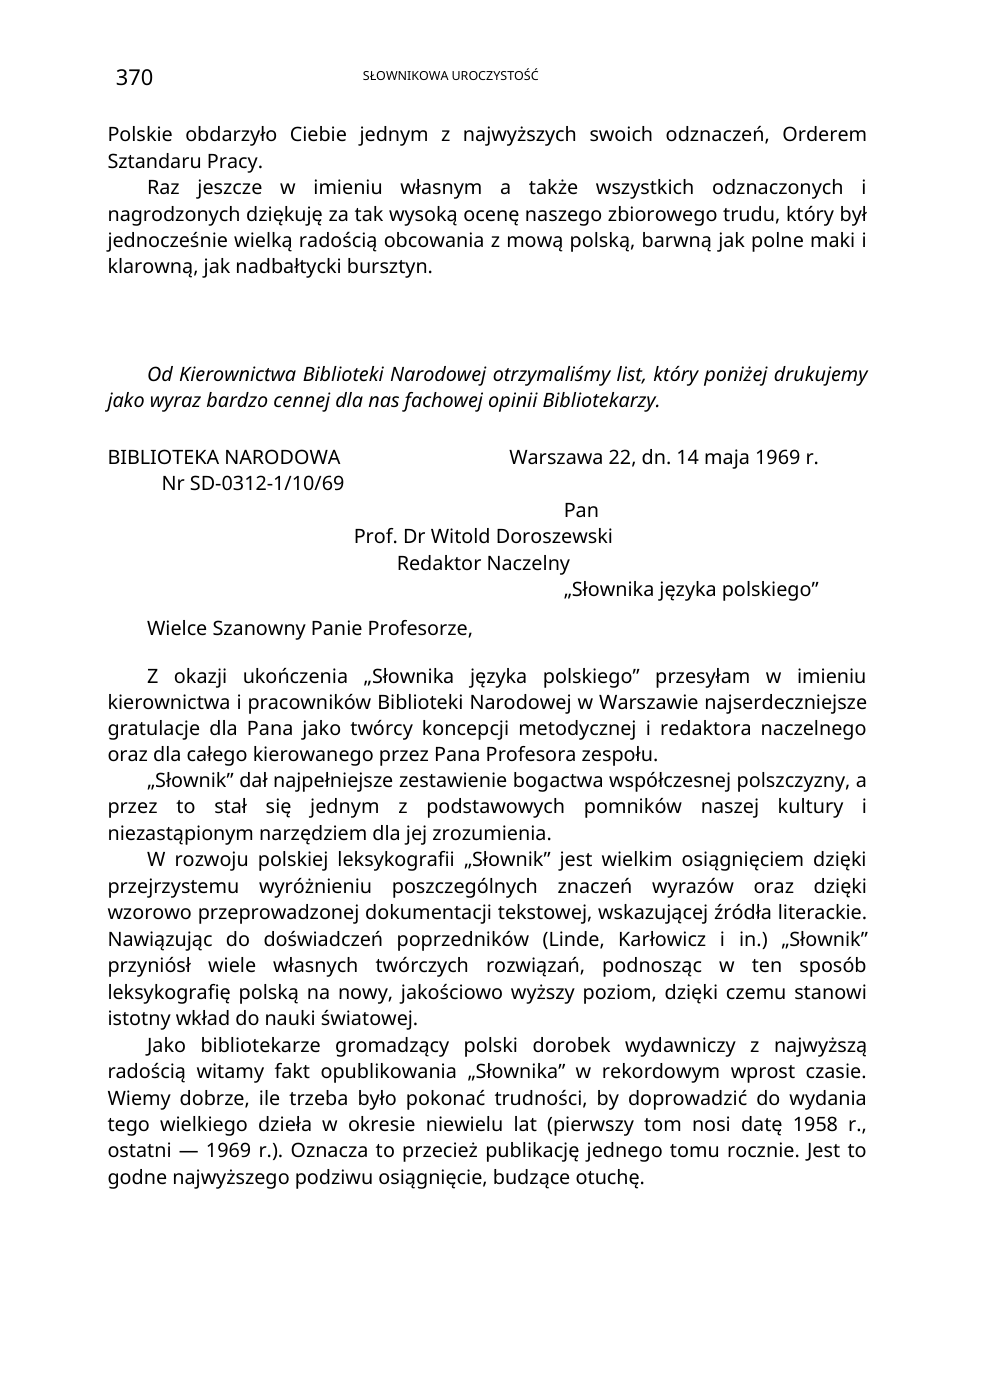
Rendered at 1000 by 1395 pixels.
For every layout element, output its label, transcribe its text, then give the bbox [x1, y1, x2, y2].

text W rozwoju polskiej leksykografii „Słownik” jest wielkim osiągnięciem dzięki przejrzystemu wyróżnieniu poszczególnych znaczeń wyrazów oraz dzięki wzorowo przeprowadzonej dokumentacji tekstowej, wskazującej źródła literackie. Nawiązując do doświadczeń poprzedników (Linde, Karłowicz i in.) „Słownik” przyniósł wiele własnych twórczych rozwiązań, podnosząc w ten sposób leksykografię polską na nowy, jakościowo wyższy poziom, dzięki czemu stanowi istotny wkład do nauki światowej. [107, 846, 868, 1031]
text Od Kierownictwa Biblioteki Narodowej otrzymaliśmy list, który poniżej drukujemy jako wyraz bardzo cennej dla nas fachowej opinii Bibliotekarzy. [107, 360, 868, 412]
text „Słownika języka polskiego” [563, 576, 868, 602]
text Pan [563, 496, 868, 523]
text Z okazji ukończenia „Słownika języka polskiego” przesyłam w imieniu kierownictwa i pracowników Biblioteki Narodowej w Warszawie najserdeczniejsze gratulacje dla Pana jako twórcy koncepcji metodycznej i redaktora naczelnego oraz dla całego kierowanego przez Pana Profesora zespołu. [107, 662, 868, 766]
text Nr SD-0312-1/10/69 [161, 470, 868, 496]
text „Słownik” dał najpełniejsze zestawienie bogactwa współczesnej polszczyzny, a przez to stał się jednym z podstawowych pomników naszej kultury i niezastąpionym narzędziem dla jej zrozumienia. [107, 766, 868, 846]
text Prof. Dr Witold Doroszewski Redaktor Naczelny [107, 523, 859, 576]
text 370 [116, 68, 153, 89]
text Wielce Szanowny Panie Profesorze, [107, 620, 868, 640]
text Raz jeszcze w imieniu własnym a także wszystkich odznaczonych i nagrodzonych dziękuję za tak wysoką ocenę naszego zbiorowego trudu, który był jednocześnie wielką radością obcowania z mową polską, barwną jak polne maki i klarowną, jak nadbałtycki bursztyn. [107, 173, 868, 279]
text Polskie obdarzyło Ciebie jednym z najwyższych swoich odznaczeń, Orderem Sztandaru Pracy. [107, 120, 868, 173]
text BIBLIOTEKA NARODOWA Warszawa 22, dn. 14 maja 1969 r. [107, 443, 868, 470]
text Jako bibliotekarze gromadzący polski dorobek wydawniczy z najwyższą radością witamy fakt opublikowania „Słownika” w rekordowym wprost czasie. Wiemy dobrze, ile trzeba było pokonać trudności, by doprowadzić do wydania tego wielkiego dzieła w okresie niewielu lat (pierwszy tom nosi datę 1958 r., ostatni — 1969 r.). Oznacza to przecież publikację jednego tomu rocznie. Jest to godne najwyższego podziwu osiągnięcie, budzące otuchę. [107, 1031, 868, 1190]
